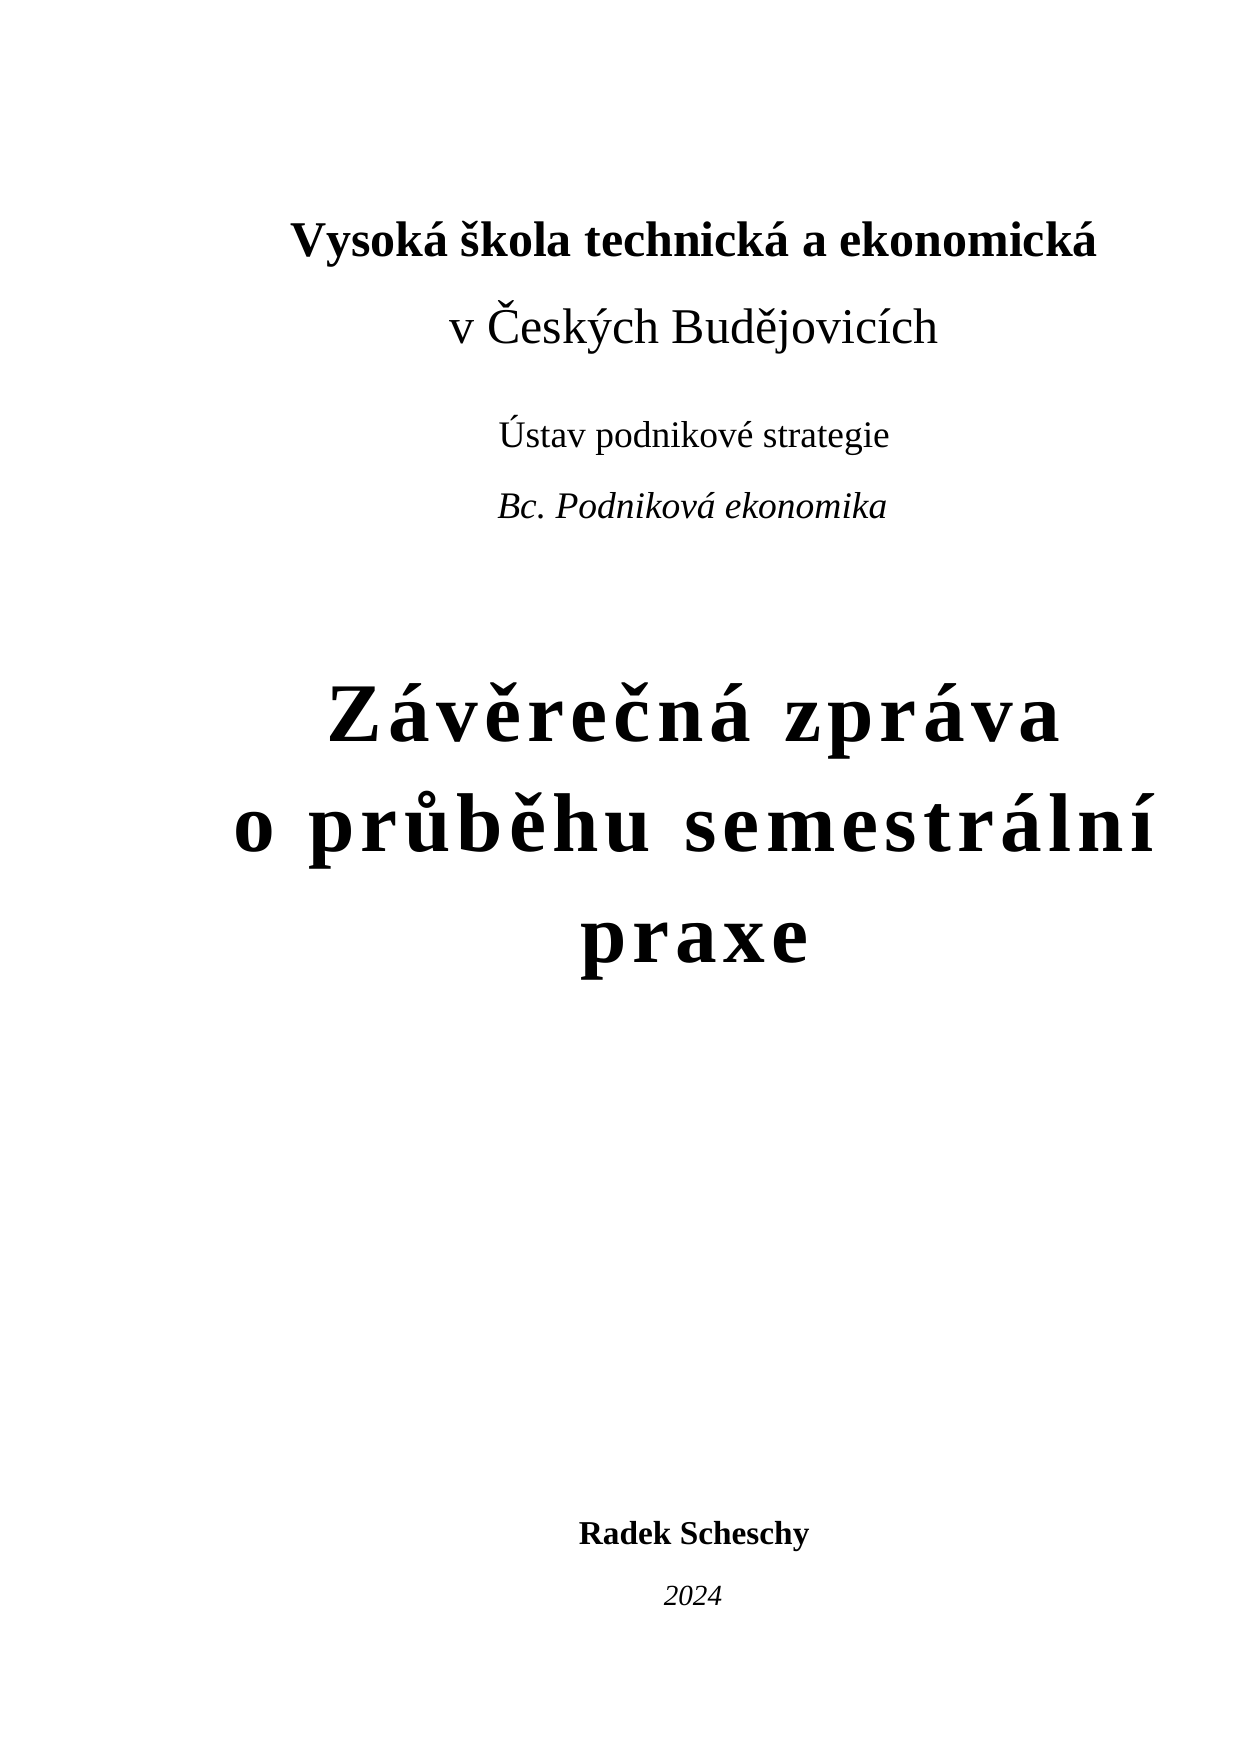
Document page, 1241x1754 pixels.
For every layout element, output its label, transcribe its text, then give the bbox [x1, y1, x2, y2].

text v Českých Budějovicích [207, 297, 1181, 354]
text Bc. Podniková ekonomika [207, 483, 1181, 526]
text o průběhu semestrální praxe [207, 774, 1181, 980]
text Radek Scheschy [207, 1513, 1181, 1552]
text 2024 [207, 1578, 1181, 1612]
text Závěrečná zpráva [207, 664, 1181, 759]
text Vysoká škola technická a ekonomická [207, 210, 1181, 268]
text Ústav podnikové strategie [207, 413, 1181, 456]
